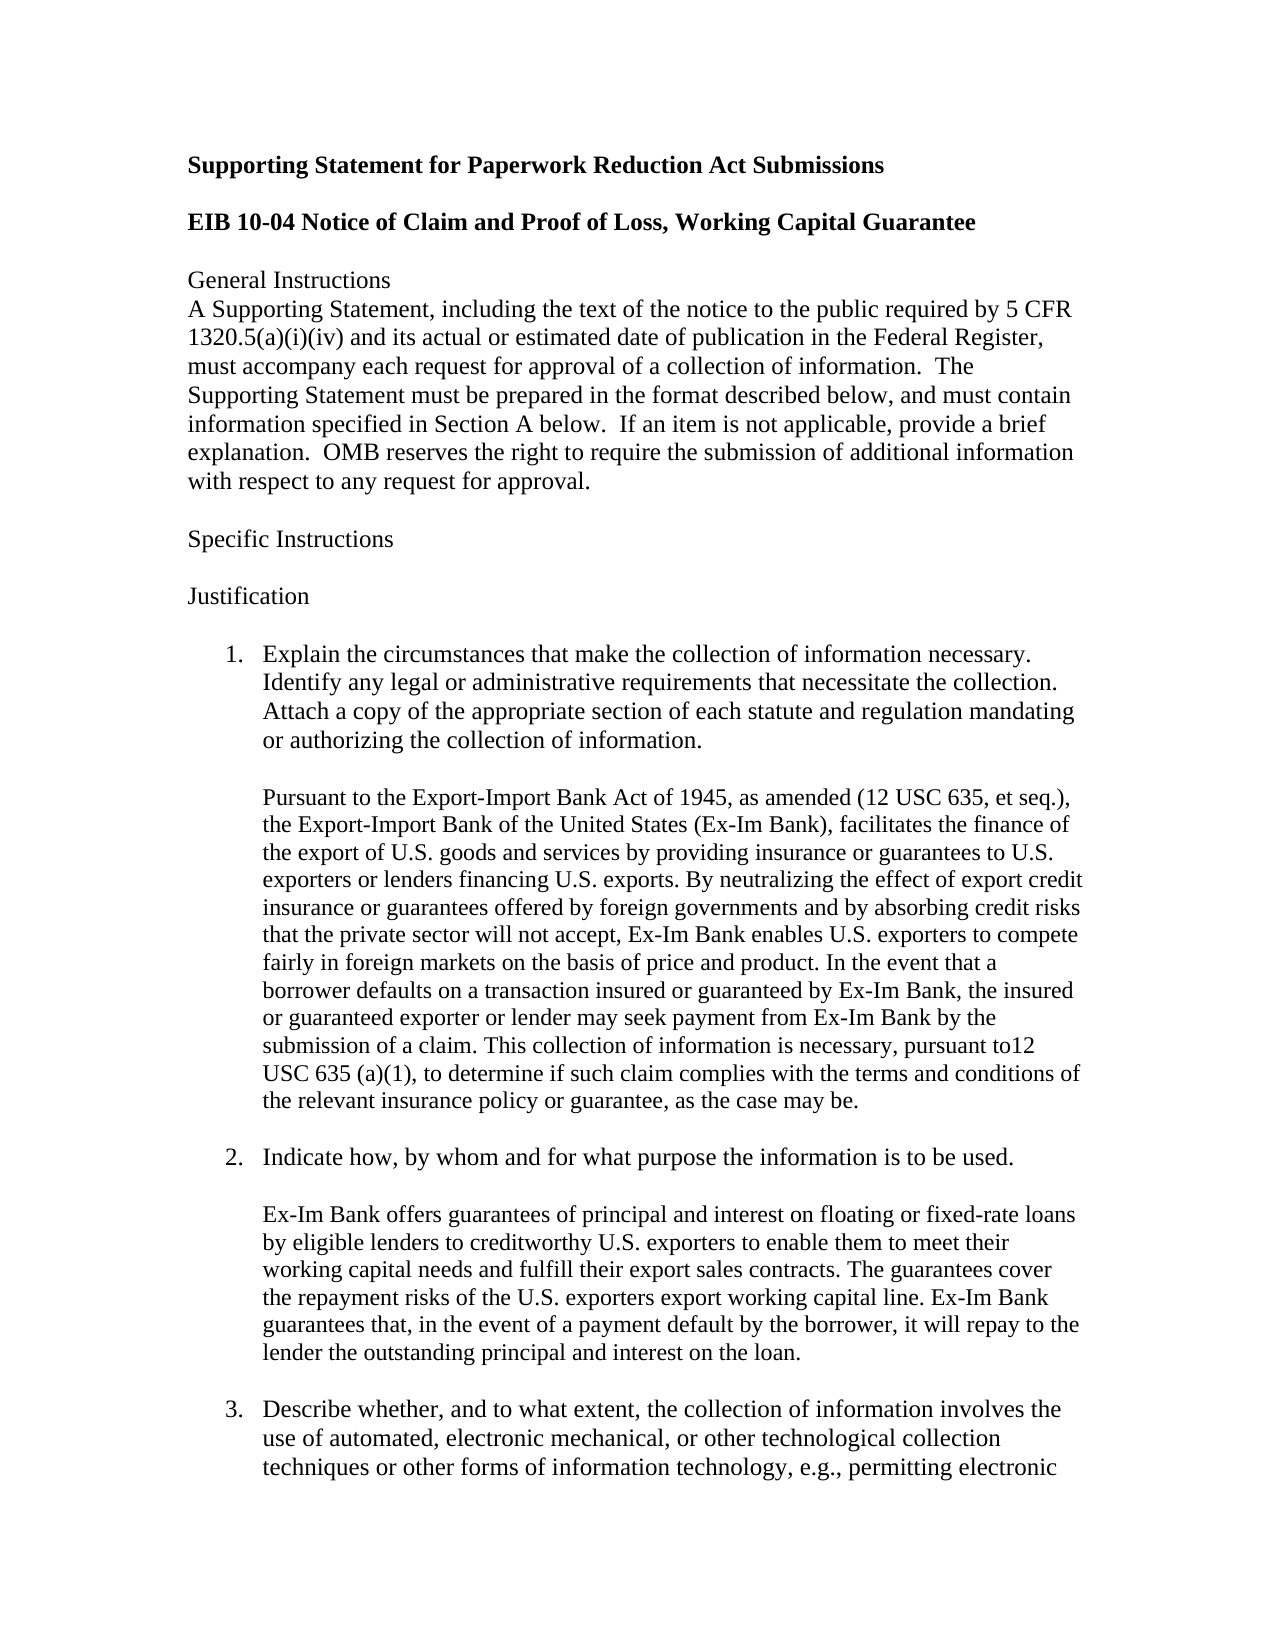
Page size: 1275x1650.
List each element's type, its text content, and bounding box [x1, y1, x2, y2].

text Specific Instructions [187, 524, 1087, 552]
text A Supporting Statement, including the text of the notice to the public required by 5 CFR 1320.5(a)(i)(iv) and its actual or estimated date of publication in the Federal Register, must accompany each request for approval of a collection of information. The Supporting Statement must be prepared in the format described below, and must contain information specified in Section A below. If an item is not applicable, provide a brief explanation. OMB reserves the right to require the submission of additional information with respect to any request for approval. [187, 294, 1087, 495]
text EIB 10-04 Notice of Claim and Proof of Loss, Working Capital Guarantee [187, 207, 1087, 236]
text Pursuant to the Export-Import Bank Act of 1945, as amended (12 USC 635, et seq.), the Export-Import Bank of the United States (Ex-Im Bank), facilitates the finance of the export of U.S. goods and services by providing insurance or guarantees to U.S. exporters or lenders financing U.S. exports. By neutralizing the effect of export credit insurance or guarantees offered by foreign governments and by absorbing credit risks that the private sector will not accept, Ex-Im Bank enables exporters to compete fairly in foreign markets on the basis of price and product. In the event that a borrower defaults on a transaction insured or guaranteed by Ex-Im Bank, the insured or guaranteed exporter or lender may seek payment from Ex-Im Bank by the submission of a claim. This collection of information is necessary, pursuant to12 USC 635 (a)(1), to determine if such claim complies with the terms and conditions of the relevant insurance policy or guarantee, as the case may be. [262, 782, 1087, 1114]
text General Instructions [187, 265, 1087, 294]
text Ex-Im Bank offers guarantees of principal and interest on floating or fixed-rate loans by eligible lenders to creditworthy U.S. exporters to enable them to meet their working capital needs and fulfill their export sales contracts. The guarantees cover the repayment risks of the exporters export working capital line. Ex-Im Bank guarantees that, in the event of a payment default by the borrower, it will repay to the lender the outstanding principal and interest on the loan. [262, 1200, 1087, 1366]
text Supporting Statement for Paperwork Reduction Act Submissions [187, 150, 1087, 179]
list Indicate how, by whom and for what purpose the information is to be used. [225, 1142, 1087, 1171]
list Explain the circumstances that make the collection of information necessary. Identify any legal or administrative requirements that necessitate the collection. Attach a copy of the appropriate section of each statute and regulation mandating or authorizing the collection of information. [225, 639, 1087, 782]
text Justification [187, 581, 1087, 610]
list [225, 1394, 1087, 1481]
